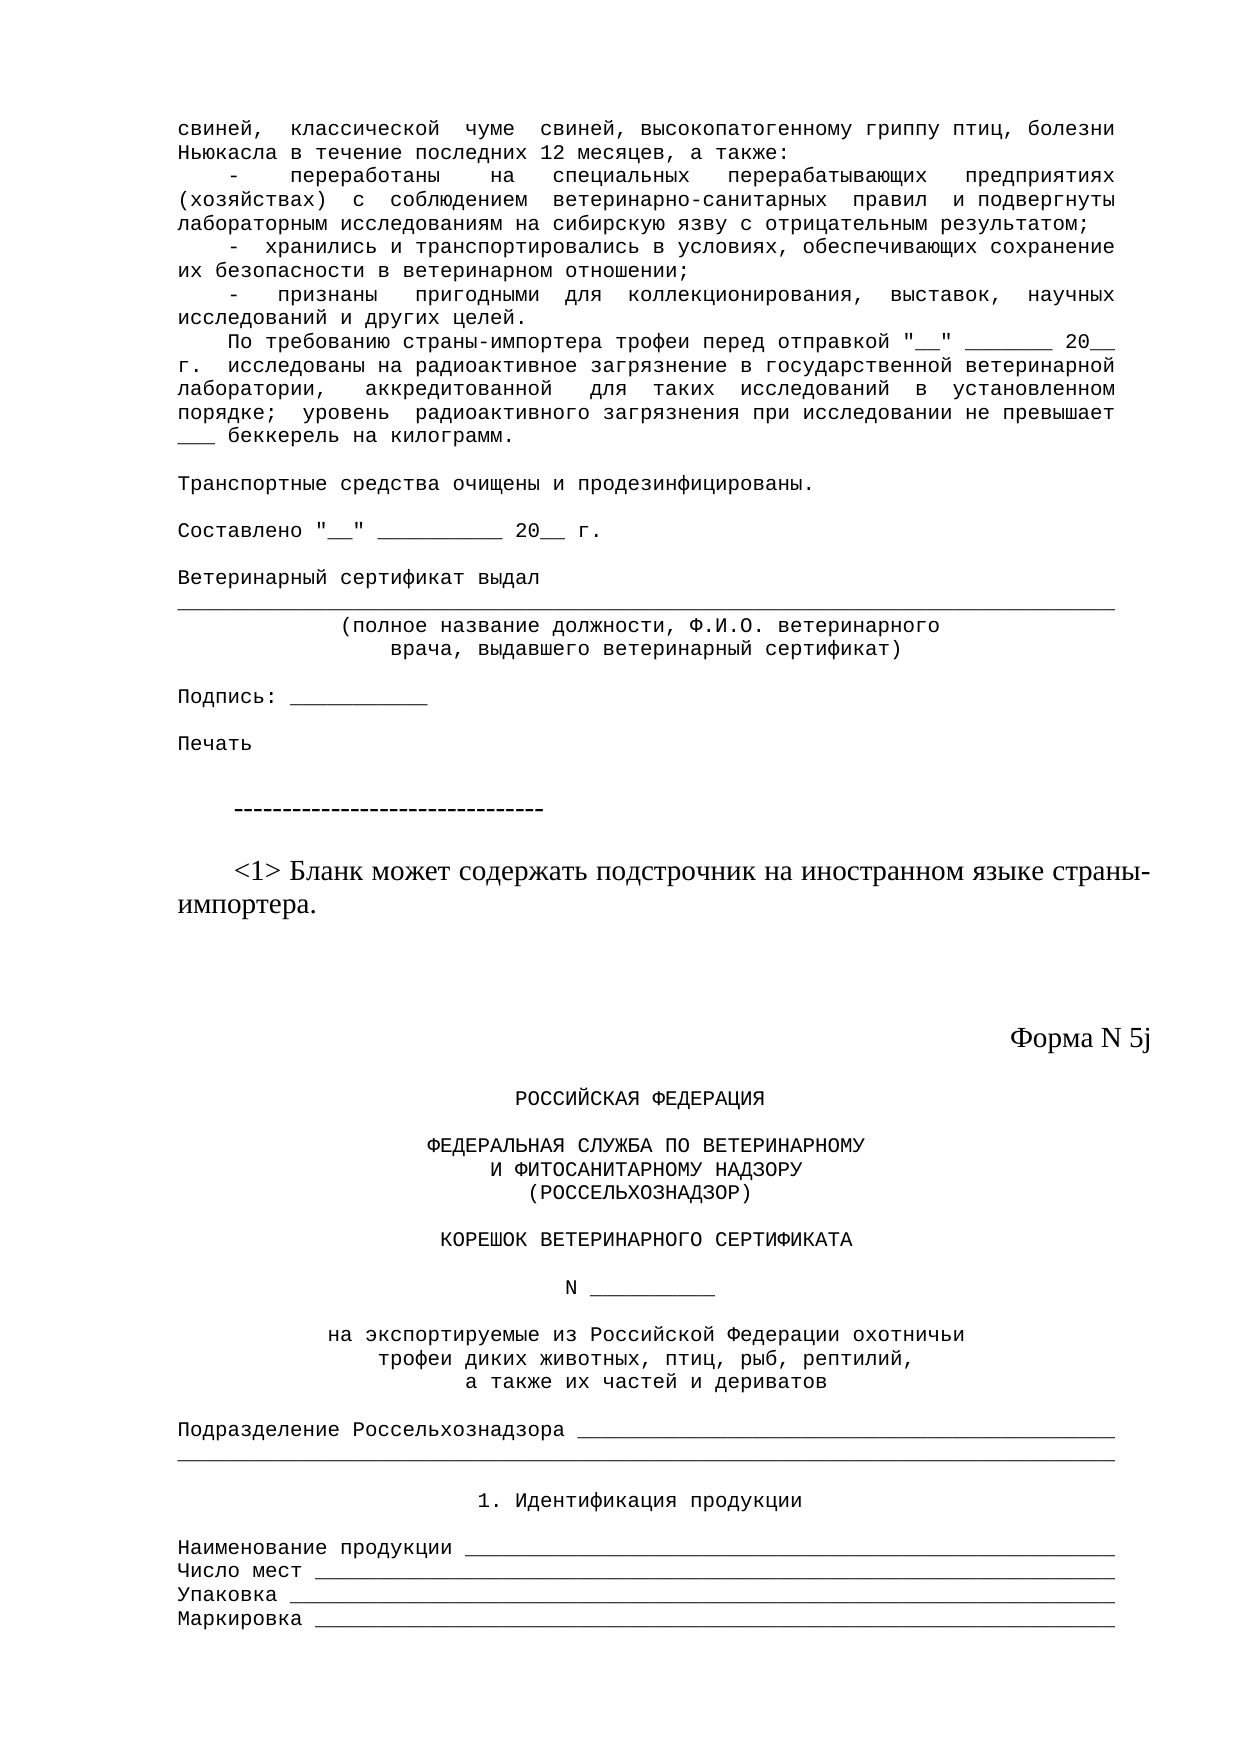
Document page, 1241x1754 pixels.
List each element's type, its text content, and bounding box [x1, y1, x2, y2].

text - признаны пригодными для коллекционирования, выставок, научных [177, 284, 1152, 307]
text ___ беккерель на килограмм. [177, 426, 1152, 449]
text Упаковка __________________________________________________________________ [177, 1584, 1152, 1608]
text Маркировка ________________________________________________________________ [177, 1608, 1152, 1631]
text (хозяйствах) с соблюдением ветеринарно-санитарных правил и подвергнуты [177, 189, 1152, 213]
text Число мест ________________________________________________________________ [177, 1561, 1152, 1584]
text лабораторным исследованиям на сибирскую язву с отрицательным результатом; [177, 213, 1152, 236]
text N __________ [177, 1277, 1152, 1300]
text порядке; уровень радиоактивного загрязнения при исследовании не превышает [177, 402, 1152, 426]
text - хранились и транспортировались в условиях, обеспечивающих сохранение [177, 236, 1152, 260]
text а также их частей и дериватов [177, 1371, 1152, 1395]
text Транспортные средства очищены и продезинфицированы. [177, 473, 1152, 496]
text Печать [177, 733, 1152, 757]
text По требованию страны-импортера трофеи перед отправкой "__" _______ 20__ [177, 331, 1152, 354]
text Составлено "__" __________ 20__ г. [177, 520, 1152, 544]
text - переработаны на специальных перерабатывающих предприятиях [177, 165, 1152, 189]
text Наименование продукции ____________________________________________________ [177, 1537, 1152, 1561]
text трофеи диких животных, птиц, рыб, рептилий, [177, 1348, 1152, 1371]
text ФЕДЕРАЛЬНАЯ СЛУЖБА ПО ВЕТЕРИНАРНОМУ [177, 1135, 1152, 1158]
text Подразделение Россельхознадзора ___________________________________________ [177, 1419, 1152, 1442]
text КОРЕШОК ВЕТЕРИНАРНОГО СЕРТИФИКАТА [177, 1229, 1152, 1253]
text 1. Идентификация продукции [177, 1489, 1152, 1513]
text врача, выдавшего ветеринарный сертификат) [177, 638, 1152, 662]
text Подпись: ___________ [177, 686, 1152, 709]
text ___________________________________________________________________________ [177, 591, 1152, 615]
text И ФИТОСАНИТАРНОМУ НАДЗОРУ [177, 1158, 1152, 1182]
text их безопасности в ветеринарном отношении; [177, 260, 1152, 284]
text лаборатории, аккредитованной для таких исследований в установленном [177, 378, 1152, 402]
text исследований и других целей. [177, 307, 1152, 331]
text РОССИЙСКАЯ ФЕДЕРАЦИЯ [177, 1088, 1152, 1111]
text на экспортируемые из Российской Федерации охотничьи [177, 1324, 1152, 1348]
text свиней, классической чуме свиней, высокопатогенному гриппу птиц, болезни [177, 118, 1152, 142]
text ___________________________________________________________________________ [177, 1442, 1152, 1466]
text -------------------------------- [177, 790, 1152, 824]
text Ньюкасла в течение последних 12 месяцев, а также: [177, 142, 1152, 165]
text Ветеринарный сертификат выдал [177, 567, 1152, 591]
text (полное название должности, Ф.И.О. ветеринарного [177, 615, 1152, 638]
text г. исследованы на радиоактивное загрязнение в государственной ветеринарной [177, 354, 1152, 378]
text Форма N 5j [177, 1021, 1152, 1054]
text (РОССЕЛЬХОЗНАДЗОР) [177, 1182, 1152, 1206]
text <1> Бланк может содержать подстрочник на иностранном языке страны-импортера. [177, 853, 1152, 920]
